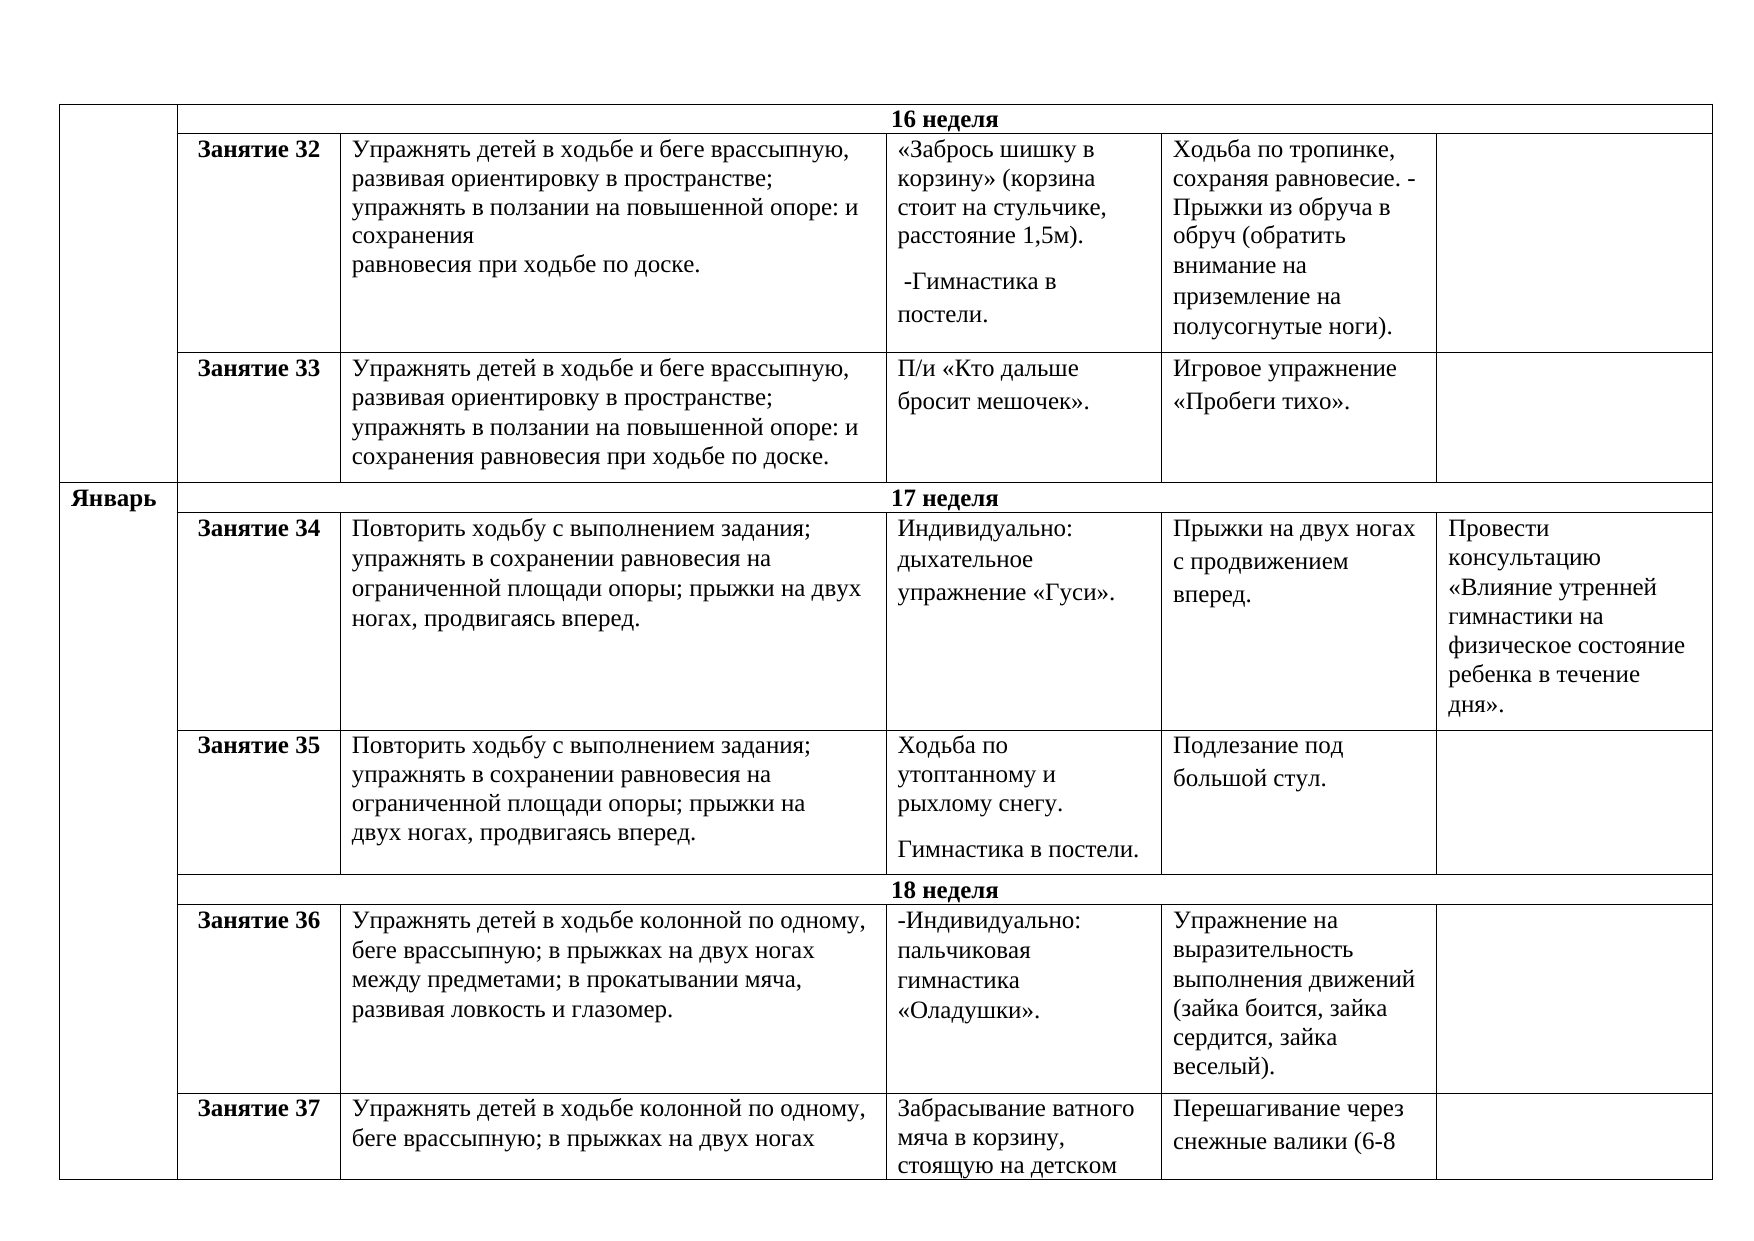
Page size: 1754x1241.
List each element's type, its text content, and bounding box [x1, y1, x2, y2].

table_cell Занятие 36 [178, 905, 340, 1092]
table_cell Упражнять детей в ходьбе и беге врассыпную, развивая ориентировку в пространстве; упражнять в ползании на повышенной опоре: и сохранения равновесия при ходьбе по доске. [341, 134, 886, 352]
table_cell Занятие 35 [178, 731, 340, 874]
table_cell Игровое упражнение «Пробеги тихо». [1162, 353, 1436, 482]
table_cell Ходьба по тропинке, сохраняя равновесие. -Прыжки из обруча в обруч (обратить внимание на приземление на полусогнутые ноги). [1162, 134, 1436, 352]
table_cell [341, 1094, 886, 1179]
table_cell Повторить ходьбу с выполнением задания; упражнять в сохранении равновесия на ограниченной площади опоры; прыжки на двух ногах, продвигаясь вперед. [341, 513, 886, 729]
table_cell П/и «Кто дальше бросит мешочек». [887, 353, 1161, 482]
table_cell [1437, 731, 1712, 874]
table_cell [1437, 905, 1712, 1092]
table_cell Ходьба по утоптанному и рыхлому снегу. Гимнастика в постели. [887, 731, 1161, 874]
table_cell Упражнение на выразительность выполнения движений (зайка боится, зайка сердится, зайка веселый). [1162, 905, 1436, 1092]
table_cell [1437, 353, 1712, 482]
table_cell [887, 1094, 1161, 1179]
table_cell Занятие 33 [178, 353, 340, 482]
table_cell 17 неделя [178, 483, 1712, 512]
table_cell [1437, 1094, 1712, 1179]
table_cell Прыжки на двух ногах с продвижением вперед. [1162, 513, 1436, 729]
table_cell Повторить ходьбу с выполнением задания; упражнять в сохранении равновесия на ограниченной площади опоры; прыжки на двух ногах, продвигаясь вперед. [341, 731, 886, 874]
table_cell Занятие 32 [178, 134, 340, 352]
table_cell «Забрось шишку в корзину» (корзина стоит на стульчике, расстояние 1,5м). -Гимнастика в постели. [887, 134, 1161, 352]
table_cell Индивидуально: дыхательное упражнение «Гуси». [887, 513, 1161, 729]
table_cell Провести консультацию «Влияние утренней гимнастики на физическое состояние ребенка в течение дня». [1437, 513, 1712, 729]
table_cell Занятие 37 [178, 1094, 340, 1179]
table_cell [1162, 1094, 1436, 1179]
table_cell Подлезание под большой стул. [1162, 731, 1436, 874]
table_cell Занятие 34 [178, 513, 340, 729]
table_cell -Индивидуально: пальчиковая гимнастика «Оладушки». [887, 905, 1161, 1092]
table_cell Упражнять детей в ходьбе и беге врассыпную, развивая ориентировку в пространстве; упражнять в ползании на повышенной опоре: и сохранения равновесия при ходьбе по доске. [341, 353, 886, 482]
table_cell Январь [60, 483, 177, 1179]
table_cell 18 неделя [178, 875, 1712, 904]
table_cell [1437, 134, 1712, 352]
table_cell 16 неделя [178, 105, 1712, 133]
